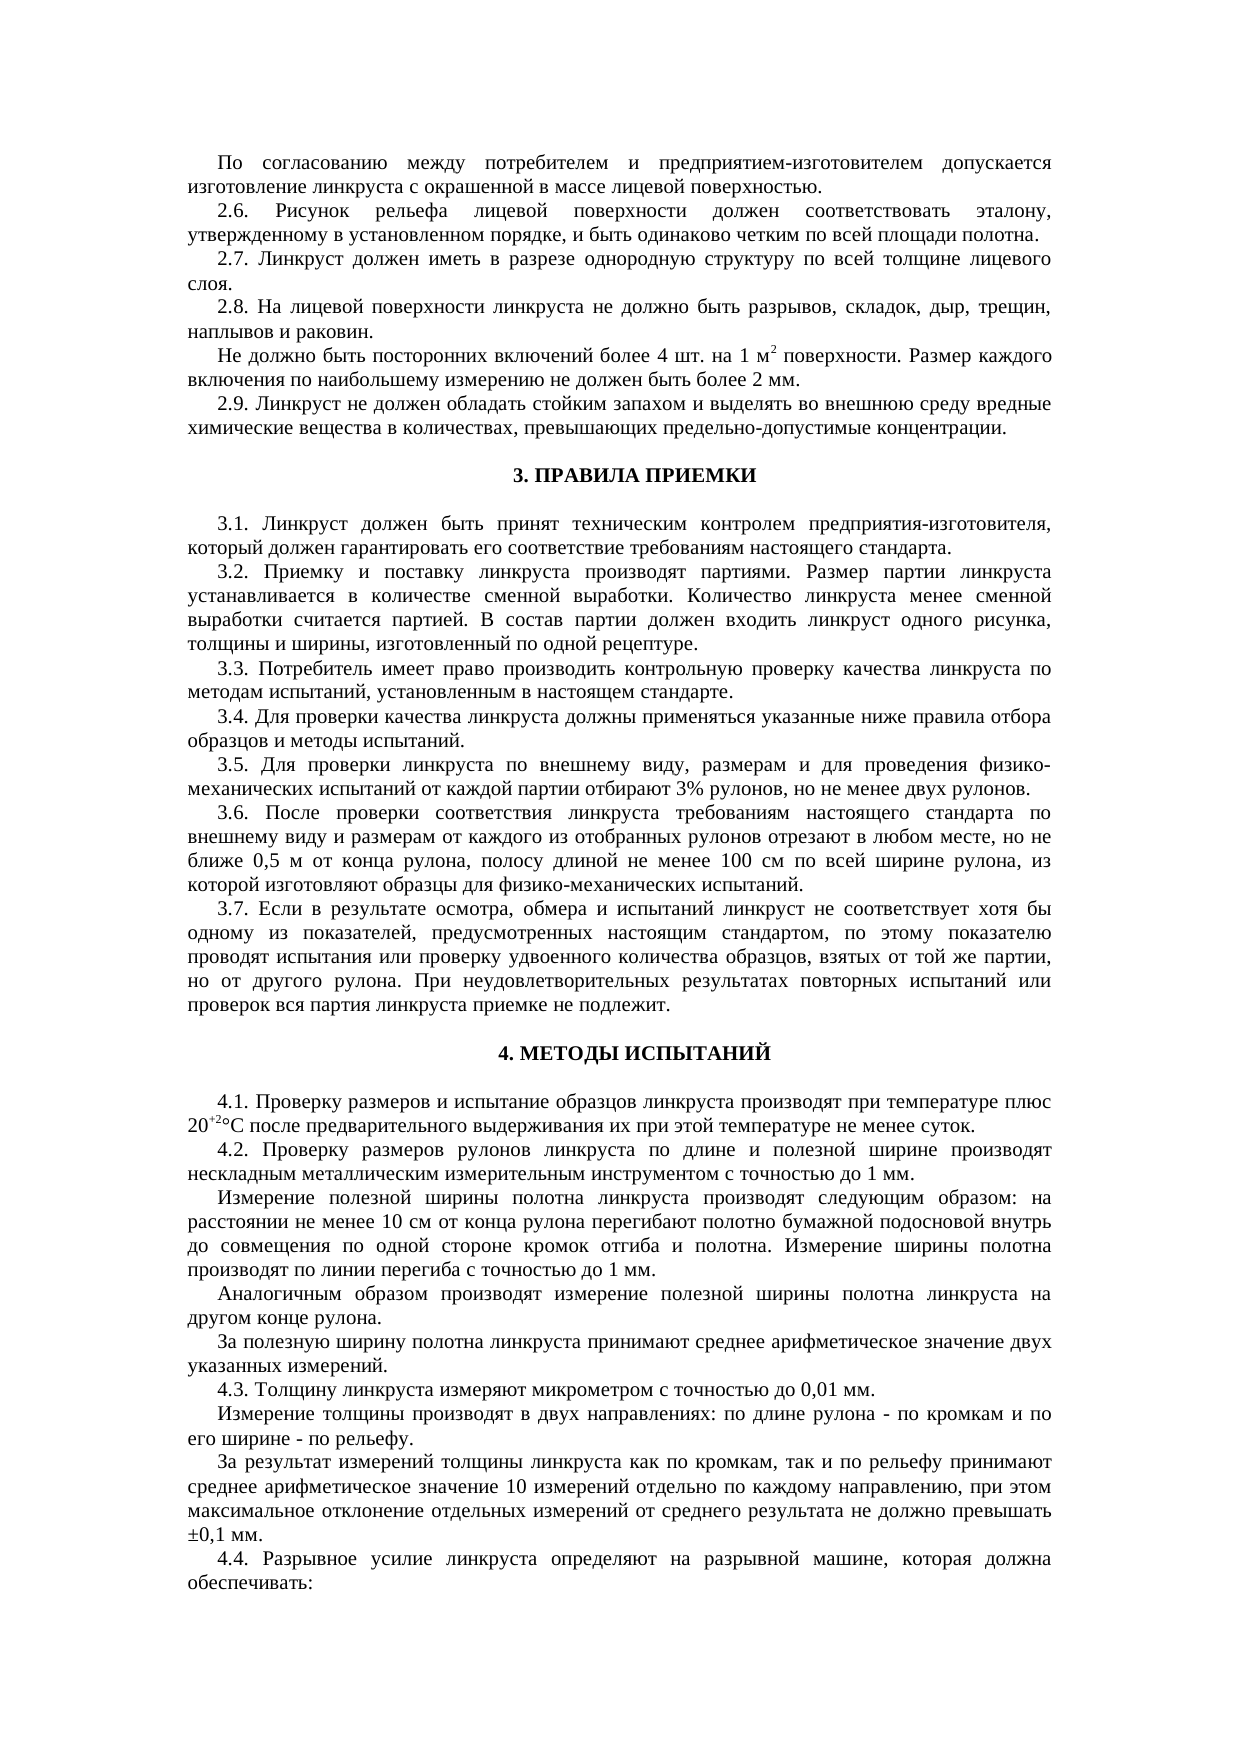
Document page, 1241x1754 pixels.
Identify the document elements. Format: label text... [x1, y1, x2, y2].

subtitle 3. ПРАВИЛА ПРИЕМКИ [187, 463, 1053, 487]
text 3.6. После проверки соответствия линкруста требованиям настоящего стандарта по внешнему виду и размерам от каждого из отобранных рулонов отрезают в любом месте, но не ближе 0,5 м от конца рулона, полосу длиной не менее 100 см по всей ширине рулона, из которой изготовляют образцы для физико-механических испытаний. [187, 800, 1053, 896]
text 4.2. Проверку размеров рулонов линкруста по длине и полезной ширине производят нескладным металлическим измерительным инструментом с точностью до 1 мм. [187, 1137, 1053, 1185]
text Не должно быть посторонних включений более 4 шт. на 1 м2 поверхности. Размер каждого включения по наибольшему измерению не должен быть более 2 мм. [187, 342, 1053, 391]
text 4.4. Разрывное усилие линкруста определяют на разрывной машине, которая должна обеспечивать: [187, 1546, 1053, 1594]
text Измерение толщины производят в двух направлениях: по длине рулона - по кромкам и по его ширине - по рельефу. [187, 1401, 1053, 1449]
subtitle 4. МЕТОДЫ ИСПЫТАНИЙ [187, 1040, 1053, 1064]
text По согласованию между потребителем и предприятием-изготовителем допускается изготовление линкруста с окрашенной в массе лицевой поверхностью. [187, 150, 1053, 198]
text 3.7. Если в результате осмотра, обмера и испытаний линкруст не соответствует хотя бы одному из показателей, предусмотренных настоящим стандартом, по этому показателю проводят испытания или проверку удвоенного количества образцов, взятых от той же партии, но от другого рулона. При неудовлетворительных результатах повторных испытаний или проверок вся партия линкруста приемке не подлежит. [187, 896, 1053, 1016]
text 3.1. Линкруст должен быть принят техническим контролем предприятия-изготовителя, который должен гарантировать его соответствие требованиям настоящего стандарта. [187, 511, 1053, 559]
text За результат измерений толщины линкруста как по кромкам, так и по рельефу принимают среднее арифметическое значение 10 измерений отдельно по каждому направлению, при этом максимальное отклонение отдельных измерений от среднего результата не должно превышать ±0,1 мм. [187, 1449, 1053, 1546]
text 2.6. Рисунок рельефа лицевой поверхности должен соответствовать эталону, утвержденному в установленном порядке, и быть одинаково четким по всей площади полотна. [187, 198, 1053, 246]
text 3.5. Для проверки линкруста по внешнему виду, размерам и для проведения физико-механических испытаний от каждой партии отбирают 3% рулонов, но не менее двух рулонов. [187, 752, 1053, 800]
text 4.1. Проверку размеров и испытание образцов линкруста производят при температуре плюс 20+2°С после предварительного выдерживания их при этой температуре не менее суток. [187, 1088, 1053, 1137]
text 2.8. На лицевой поверхности линкруста не должно быть разрывов, складок, дыр, трещин, наплывов и раковин. [187, 294, 1053, 342]
text Измерение полезной ширины полотна линкруста производят следующим образом: на расстоянии не менее 10 см от конца рулона перегибают полотно бумажной подосновой внутрь до совмещения по одной стороне кромок отгиба и полотна. Измерение ширины полотна производят по линии перегиба с точностью до 1 мм. [187, 1185, 1053, 1281]
text Аналогичным образом производят измерение полезной ширины полотна линкруста на другом конце рулона. [187, 1281, 1053, 1329]
text 3.4. Для проверки качества линкруста должны применяться указанные ниже правила отбора образцов и методы испытаний. [187, 703, 1053, 752]
text 4.3. Толщину линкруста измеряют микрометром с точностью до 0,01 мм. [187, 1377, 1053, 1401]
text 3.2. Приемку и поставку линкруста производят партиями. Размер партии линкруста устанавливается в количестве сменной выработки. Количество линкруста менее сменной выработки считается партией. В состав партии должен входить линкруст одного рисунка, толщины и ширины, изготовленный по одной рецептуре. [187, 559, 1053, 655]
text 3.3. Потребитель имеет право производить контрольную проверку качества линкруста по методам испытаний, установленным в настоящем стандарте. [187, 655, 1053, 703]
text 2.7. Линкруст должен иметь в разрезе однородную структуру по всей толщине лицевого слоя. [187, 246, 1053, 294]
text За полезную ширину полотна линкруста принимают среднее арифметическое значение двух указанных измерений. [187, 1329, 1053, 1377]
text 2.9. Линкруст не должен обладать стойким запахом и выделять во внешнюю среду вредные химические вещества в количествах, превышающих предельно-допустимые концентрации. [187, 391, 1053, 439]
